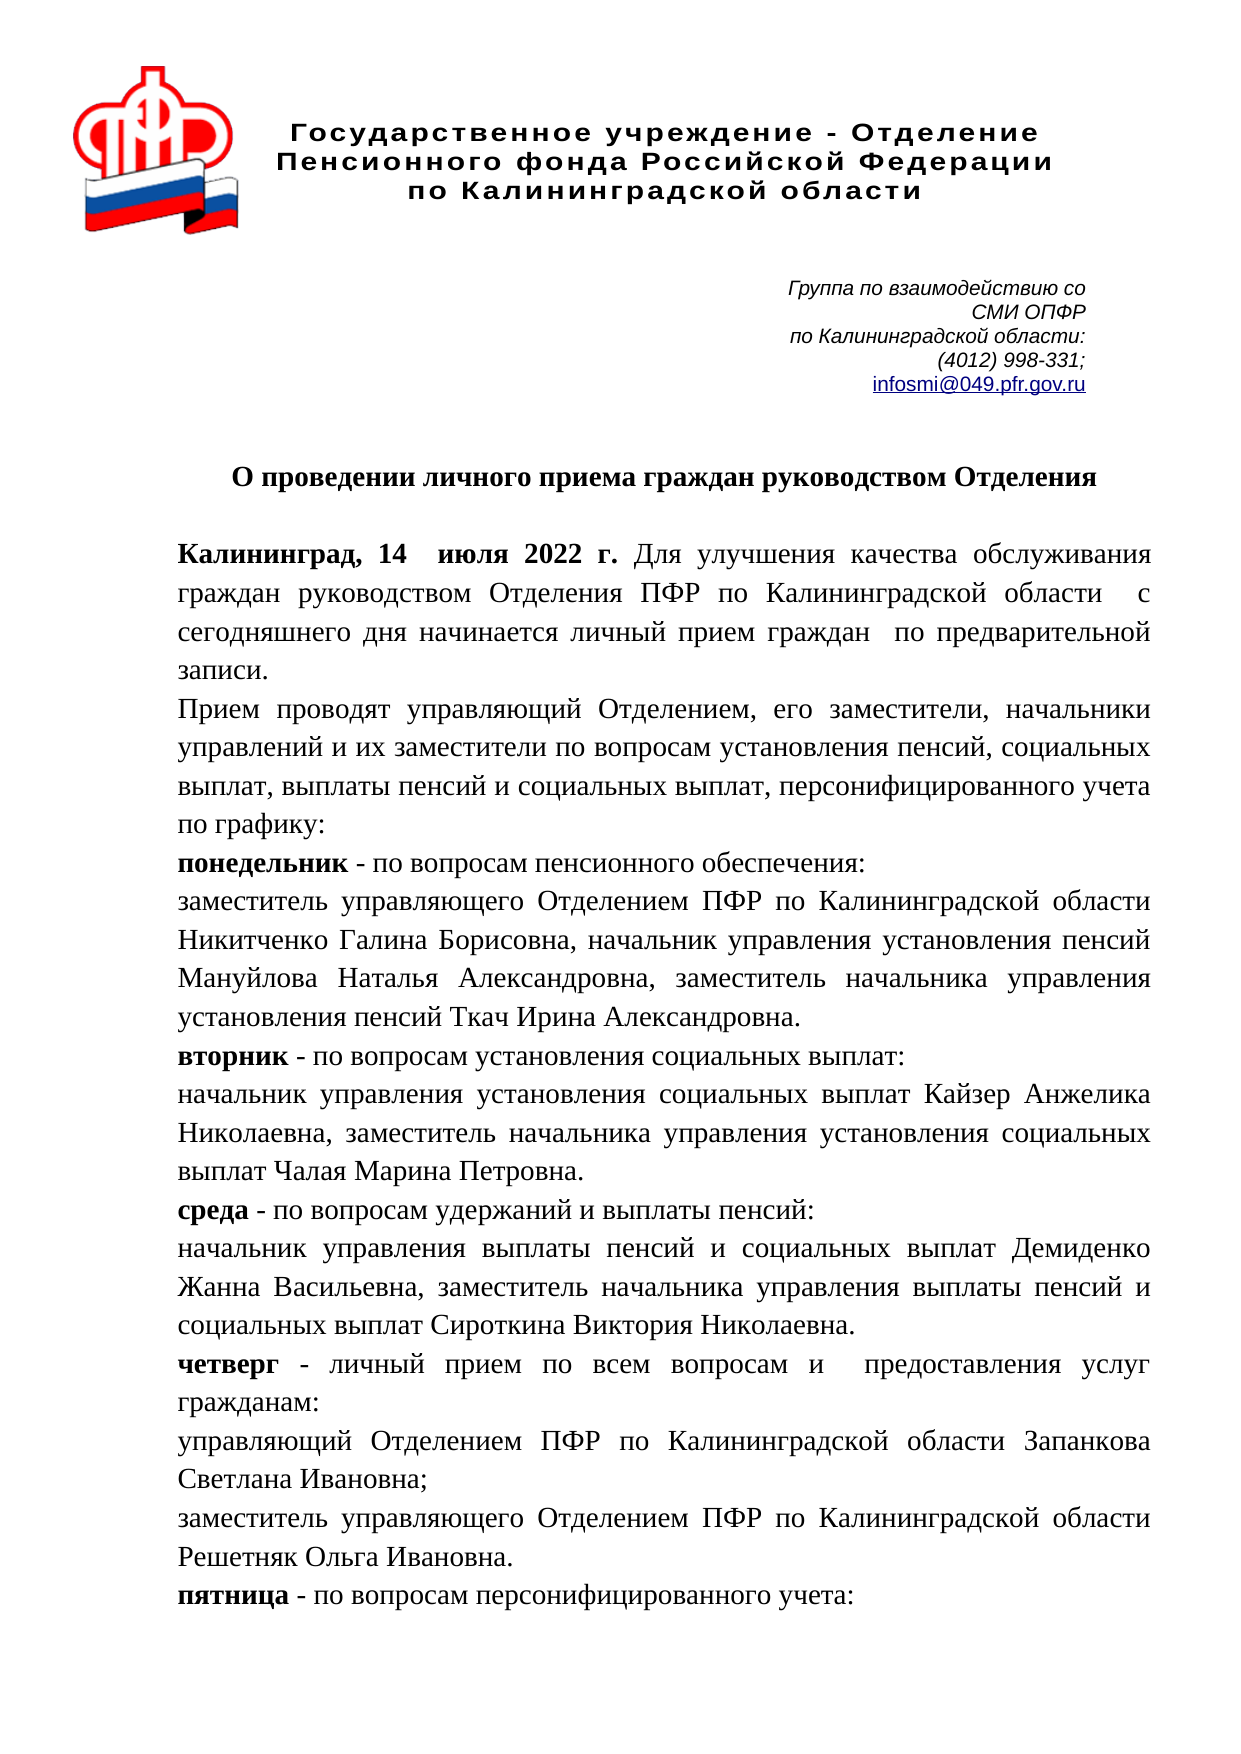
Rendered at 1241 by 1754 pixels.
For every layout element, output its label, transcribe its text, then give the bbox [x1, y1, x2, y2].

text среда - по вопросам удержаний и выплаты пенсий: [177, 1192, 1152, 1225]
subtitle по Калининградской области [177, 176, 1152, 204]
text О проведении личного приема граждан руководством Отделения [177, 459, 1152, 493]
text Калининград, 14 июля 2022 г. Для улучшения качества обслуживания граждан руководством Отделения ПФР по Калининградской области с сегодняшнего дня начинается личный прием граждан по предварительной записи. [177, 537, 1152, 686]
text управляющий Отделением ПФР по Калининградской области Запанкова Светлана Ивановна; [177, 1423, 1152, 1495]
text заместитель управляющего Отделением ПФР по Калининградской области Никитченко Галина Борисовна, начальник управления установления пенсий Мануйлова Наталья Александровна, заместитель начальника управления установления пенсий Ткач Ирина Александровна. [177, 883, 1152, 1033]
text четверг - личный прием по всем вопросам и предоставления услуг гражданам: [177, 1346, 1152, 1418]
text заместитель управляющего Отделением ПФР по Калининградской области Решетняк Ольга Ивановна. [177, 1500, 1152, 1572]
text пятница - по вопросам персонифицированного учета: [177, 1577, 1152, 1611]
subtitle Государственное учреждение - Отделение Пенсионного фонда Российской Федерации [177, 118, 1152, 176]
text начальник управления установления социальных выплат Кайзер Анжелика Николаевна, заместитель начальника управления установления социальных выплат Чалая Марина Петровна. [177, 1076, 1152, 1187]
picture [72, 66, 239, 236]
text вторник - по вопросам установления социальных выплат: [177, 1038, 1152, 1071]
text начальник управления выплаты пенсий и социальных выплат Демиденко Жанна Васильевна, заместитель начальника управления выплаты пенсий и социальных выплат Сироткина Виктория Николаевна. [177, 1230, 1152, 1341]
text Прием проводят управляющий Отделением, его заместители, начальники управлений и их заместители по вопросам установления пенсий, социальных выплат, выплаты пенсий и социальных выплат, персонифицированного учета по графику: [177, 691, 1152, 840]
text понедельник - по вопросам пенсионного обеспечения: [177, 845, 1152, 878]
